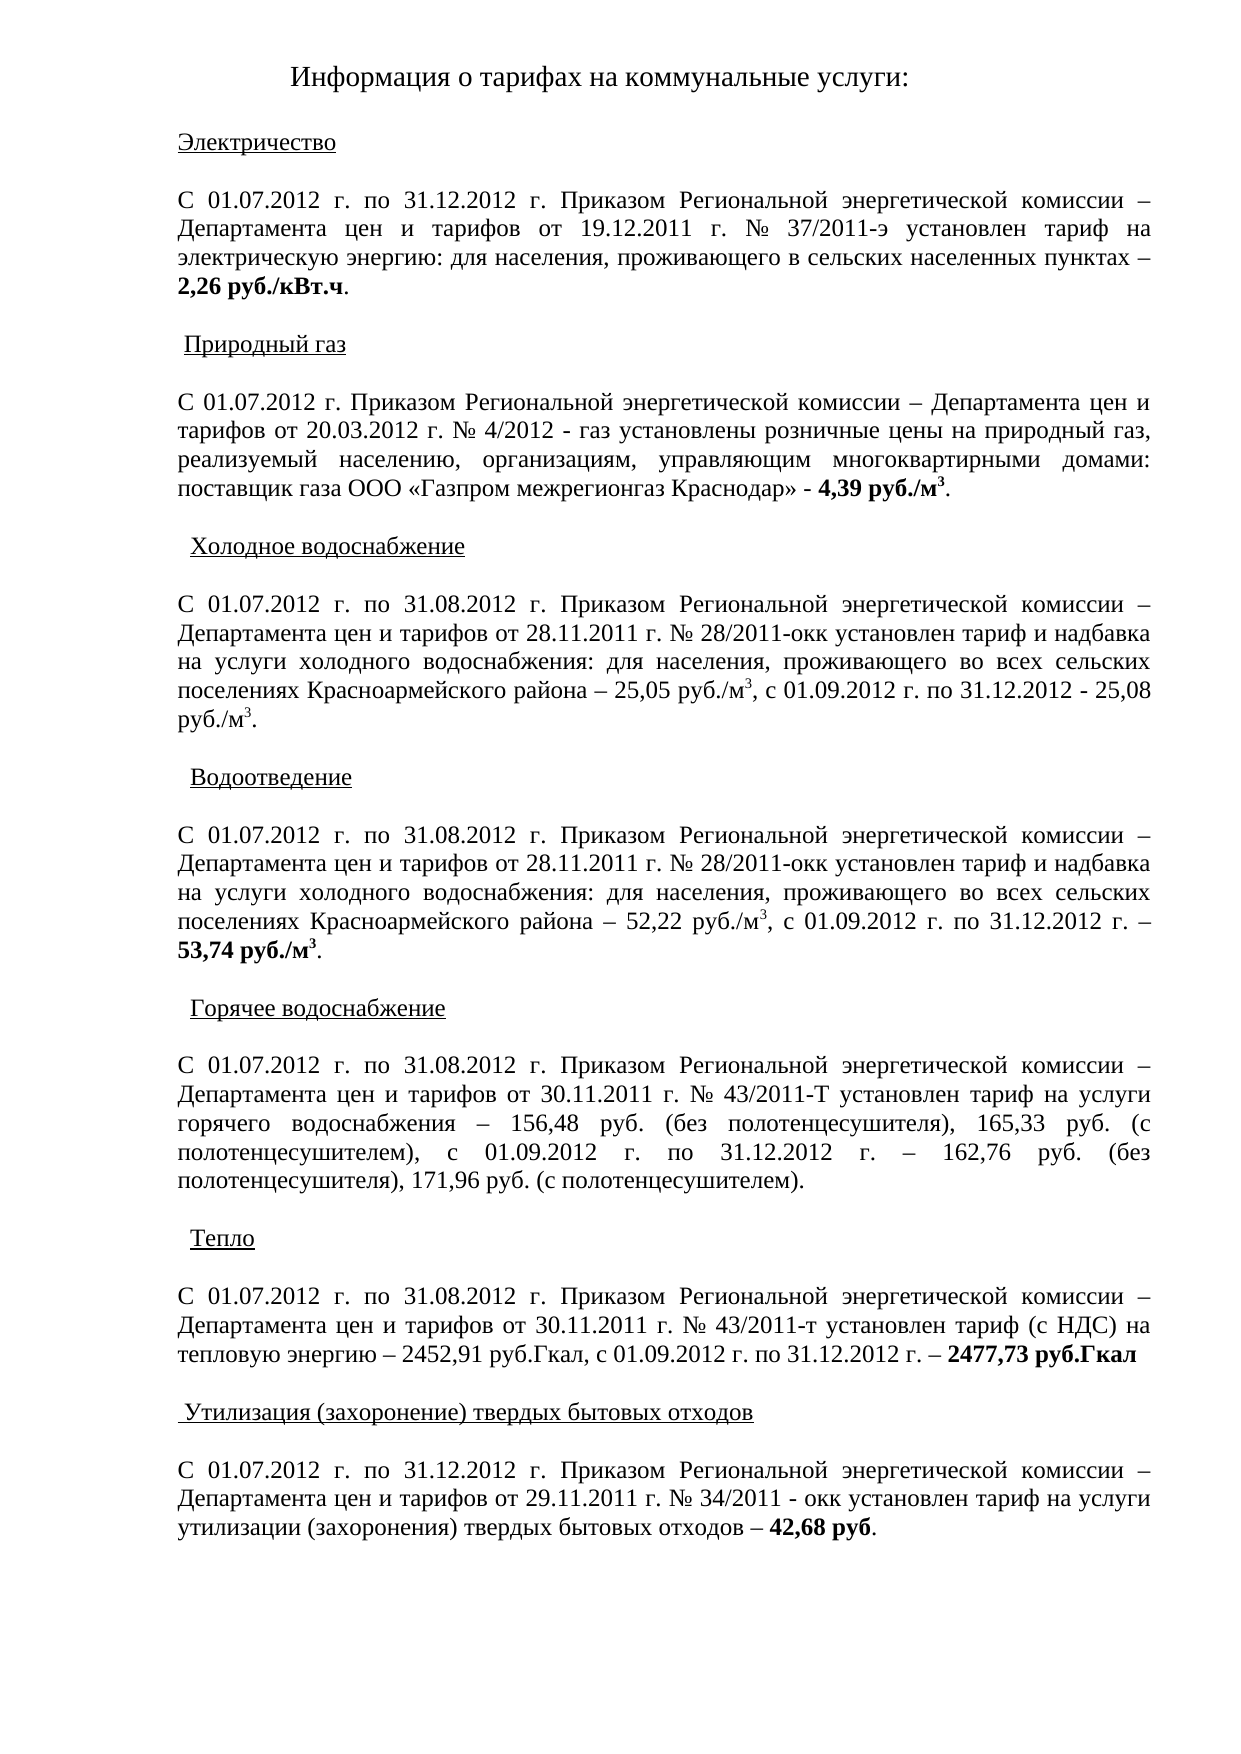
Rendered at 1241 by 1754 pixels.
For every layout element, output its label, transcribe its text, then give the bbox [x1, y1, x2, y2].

text Природный газ [177, 329, 1152, 358]
text С 01.07.2012 г. по 31.08.2012 г. Приказом Региональной энергетической комиссии – Департамента цен и тарифов от 30.11.2011 г. № 43/2011-Т установлен тариф на услуги горячего водоснабжения – 156,48 руб. (без полотенцесушителя), 165,33 руб. (с полотенцесушителем), с 01.09.2012 г. по 31.12.2012 г. – 162,76 руб. (без полотенцесушителя), 171,96 руб. (с полотенцесушителем). [177, 1051, 1152, 1194]
text Электричество [177, 127, 1152, 156]
text С 01.07.2012 г. по 31.08.2012 г. Приказом Региональной энергетической комиссии – Департамента цен и тарифов от 28.11.2011 г. № 28/2011-окк установлен тариф и надбавка на услуги холодного водоснабжения: для населения, проживающего во всех сельских поселениях Красноармейского района – 25,05 руб./м3, с 01.09.2012 г. по 31.12.2012 - 25,08 руб./м3. [177, 589, 1152, 733]
text Тепло [177, 1223, 1152, 1252]
text Холодное водоснабжение [177, 531, 1152, 560]
text С 01.07.2012 г. по 31.12.2012 г. Приказом Региональной энергетической комиссии – Департамента цен и тарифов от 19.12.2011 г. № 37/2011-э установлен тариф на электрическую энергию: для населения, проживающего в сельских населенных пунктах – 2,26 руб./кВт.ч. [177, 185, 1152, 300]
text С 01.07.2012 г. по 31.08.2012 г. Приказом Региональной энергетической комиссии – Департамента цен и тарифов от 28.11.2011 г. № 28/2011-окк установлен тариф и надбавка на услуги холодного водоснабжения: для населения, проживающего во всех сельских поселениях Красноармейского района – 52,22 руб./м3, с 01.09.2012 г. по 31.12.2012 г. – 53,74 руб./м3. [177, 820, 1152, 963]
text Информация о тарифах на коммунальные услуги: [290, 59, 1152, 93]
text С 01.07.2012 г. по 31.08.2012 г. Приказом Региональной энергетической комиссии – Департамента цен и тарифов от 30.11.2011 г. № 43/2011-т установлен тариф (с НДС) на тепловую энергию – 2452,91 руб.Гкал, с 01.09.2012 г. по 31.12.2012 г. – 2477,73 руб.Гкал [177, 1281, 1152, 1368]
text С 01.07.2012 г. по 31.12.2012 г. Приказом Региональной энергетической комиссии – Департамента цен и тарифов от 29.11.2011 г. № 34/2011 - окк установлен тариф на услуги утилизации (захоронения) твердых бытовых отходов – 42,68 руб. [177, 1455, 1152, 1541]
text Водоотведение [177, 762, 1152, 791]
text Горячее водоснабжение [177, 993, 1152, 1021]
text С 01.07.2012 г. Приказом Региональной энергетической комиссии – Департамента цен и тарифов от 20.03.2012 г. № 4/2012 - газ установлены розничные цены на природный газ, реализуемый населению, организациям, управляющим многоквартирными домами: поставщик газа ООО «Газпром межрегионгаз Краснодар» - 4,39 руб./м3. [177, 387, 1152, 502]
text Утилизация (захоронение) твердых бытовых отходов [177, 1397, 1152, 1426]
